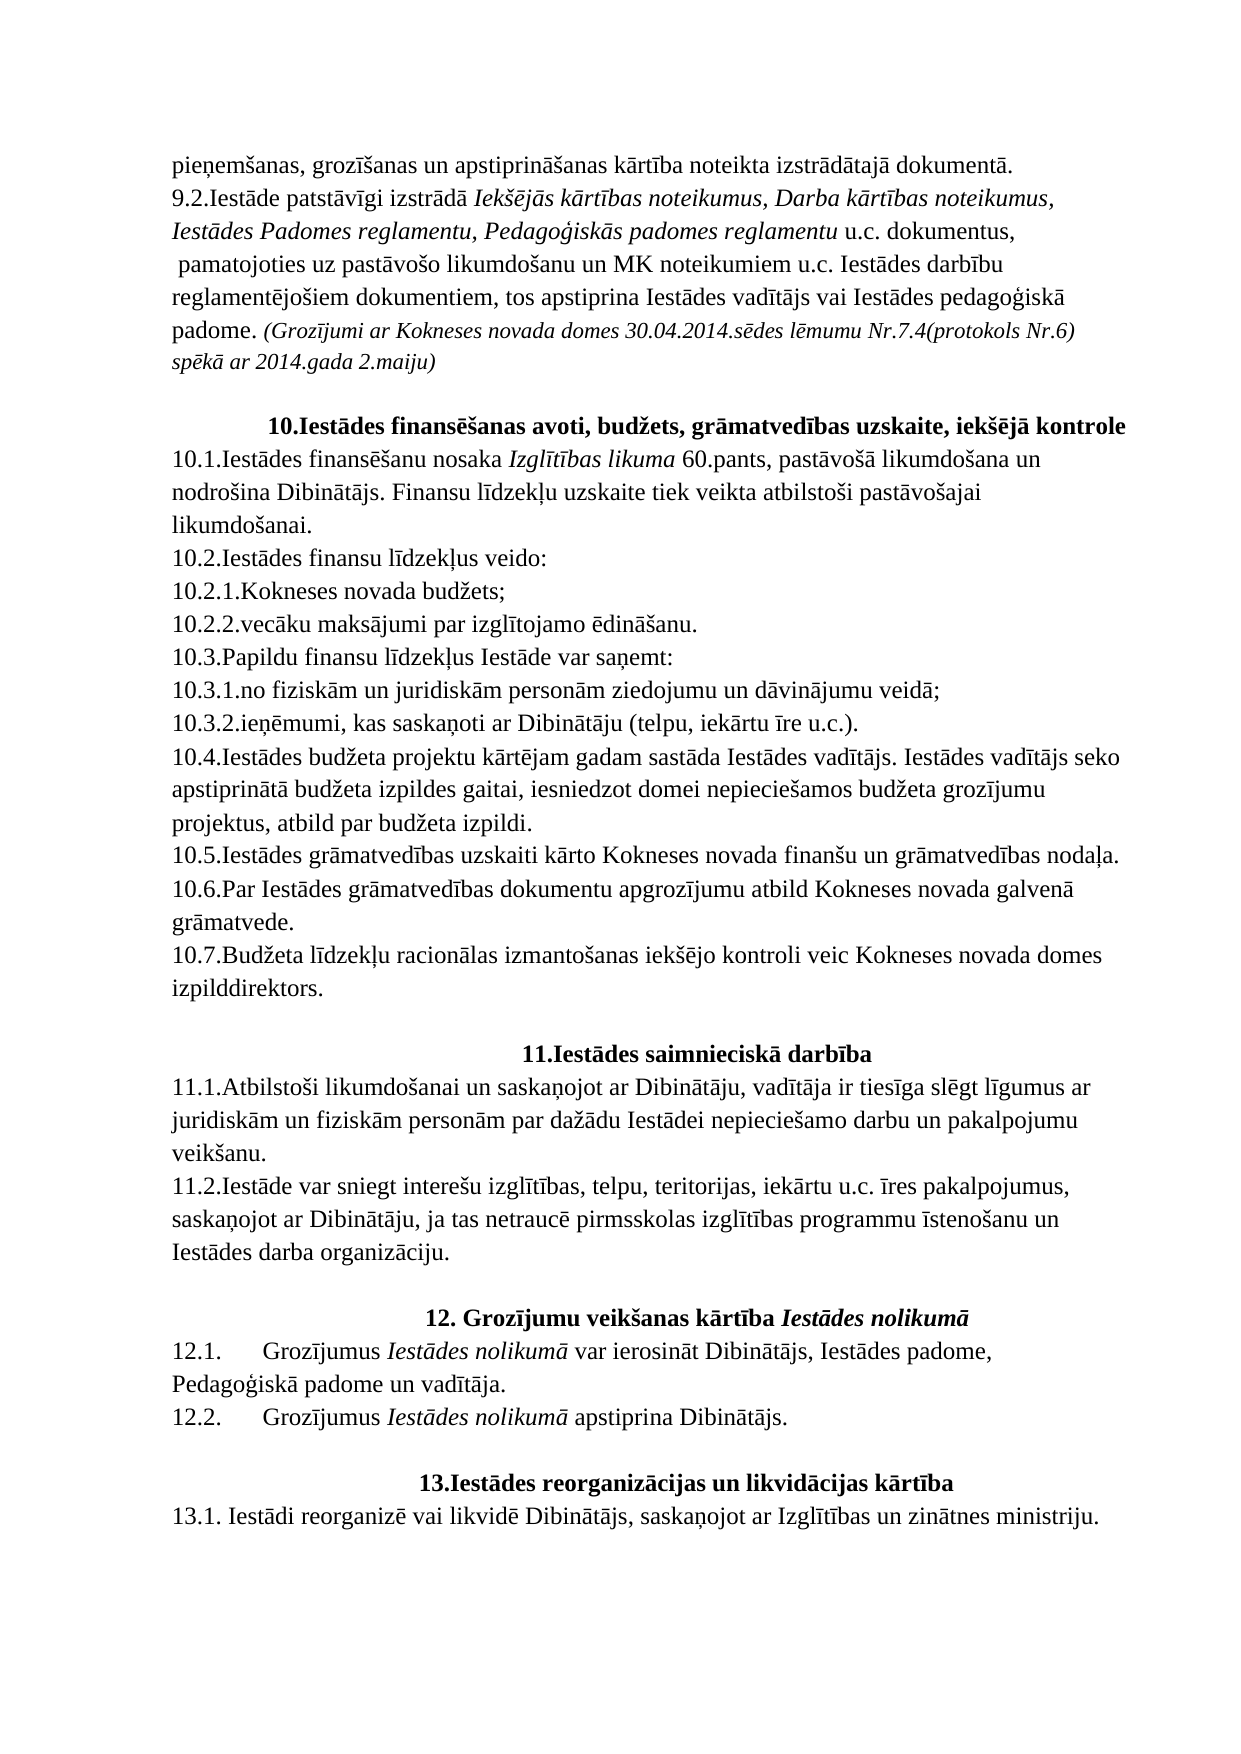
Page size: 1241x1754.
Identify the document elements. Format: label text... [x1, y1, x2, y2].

text nodrošina Dibinātājs. Finansu līdzekļu uzskaite tiek veikta atbilstoši pastāvošajai [112, 477, 1222, 506]
text 10.4.Iestādes budžeta projektu kārtējam gadam sastāda Iestādes vadītājs. Iestādes vadītājs seko [112, 742, 1222, 770]
text 9.2.Iestāde patstāvīgi izstrādā Iekšējās kārtības noteikumus, Darba kārtības noteikumus, [112, 183, 1222, 212]
text 12. Grozījumu veikšanas kārtība Iestādes nolikumā [112, 1303, 1222, 1332]
text 10.6.Par Iestādes grāmatvedības dokumentu apgrozījumu atbild Kokneses novada galvenā [112, 874, 1222, 902]
text juridiskām un fiziskām personām par dažādu Iestādei nepieciešamo darbu un pakalpojumu [112, 1105, 1222, 1133]
text 11.Iestādes saimnieciskā darbība [112, 1039, 1222, 1067]
text reglamentējošiem dokumentiem, tos apstiprina Iestādes vadītājs vai Iestādes pedagoģiskā [112, 282, 1222, 311]
text 10.1.Iestādes finansēšanu nosaka Izglītības likuma 60.pants, pastāvošā likumdošana un [112, 444, 1222, 473]
text veikšanu. [112, 1138, 1222, 1167]
text saskaņojot ar Dibinātāju, ja tas netraucē pirmsskolas izglītības programmu īstenošanu un [112, 1204, 1222, 1233]
text 11.2.Iestāde var sniegt interešu izglītības, telpu, teritorijas, iekārtu u.c. īres pakalpojumus, [112, 1171, 1222, 1199]
text apstiprinātā budžeta izpildes gaitai, iesniedzot domei nepieciešamos budžeta grozījumu [112, 774, 1222, 803]
text Iestādes Padomes reglamentu, Pedagoģiskās padomes reglamentu u.c. dokumentus, [112, 216, 1222, 245]
text grāmatvede. [112, 907, 1222, 935]
text 11.1.Atbilstoši likumdošanai un saskaņojot ar Dibinātāju, vadītāja ir tiesīga slēgt līgumus ar [112, 1072, 1222, 1101]
list Grozījumus Iestādes nolikumā var ierosināt Dibinātājs, Iestādes padome, [112, 1336, 1222, 1365]
text izpilddirektors. [112, 973, 1222, 1001]
text 13.Iestādes reorganizācijas un likvidācijas kārtība [150, 1468, 1222, 1497]
text pamatojoties uz pastāvošo likumdošanu un MK noteikumiem u.c. Iestādes darbību [112, 249, 1222, 278]
text pieņemšanas, grozīšanas un apstiprināšanas kārtība noteikta izstrādātajā dokumentā. [112, 150, 1146, 179]
text 10.5.Iestādes grāmatvedības uzskaiti kārto Kokneses novada finanšu un grāmatvedības nodaļa. [112, 841, 1222, 869]
text 13.1. Iestādi reorganizē vai likvidē Dibinātājs, saskaņojot ar Izglītības un zinātnes ministriju. [112, 1501, 1222, 1530]
text spēkā ar 2014.gada 2.maiju) [112, 348, 1222, 374]
text 10.2.2.vecāku maksājumi par izglītojamo ēdināšanu. [112, 609, 1222, 638]
list Grozījumus Iestādes nolikumā apstiprina Dibinātājs. [112, 1402, 1222, 1431]
text 10.3.1.no fiziskām un juridiskām personām ziedojumu un dāvinājumu veidā; [112, 676, 1222, 704]
text projektus, atbild par budžeta izpildi. [112, 808, 1222, 836]
text 10.2.Iestādes finansu līdzekļus veido: [112, 543, 1222, 572]
text 10.2.1.Kokneses novada budžets; [112, 576, 1222, 605]
text padome. (Grozījumi ar Kokneses novada domes 30.04.2014.sēdes lēmumu Nr.7.4(protokols Nr.6) [112, 315, 1222, 344]
text likumdošanai. [112, 510, 1222, 539]
text Iestādes darba organizāciju. [112, 1237, 1222, 1266]
text Pedagoģiskā padome un vadītāja. [172, 1369, 1222, 1398]
text 10.Iestādes finansēšanas avoti, budžets, grāmatvedības uzskaite, iekšējā kontrole [112, 411, 1222, 440]
text 10.3.Papildu finansu līdzekļus Iestāde var saņemt: [112, 642, 1222, 671]
text 10.3.2.ieņēmumi, kas saskaņoti ar Dibinātāju (telpu, iekārtu īre u.c.). [112, 708, 1222, 737]
text 10.7.Budžeta līdzekļu racionālas izmantošanas iekšējo kontroli veic Kokneses novada domes [112, 940, 1222, 968]
